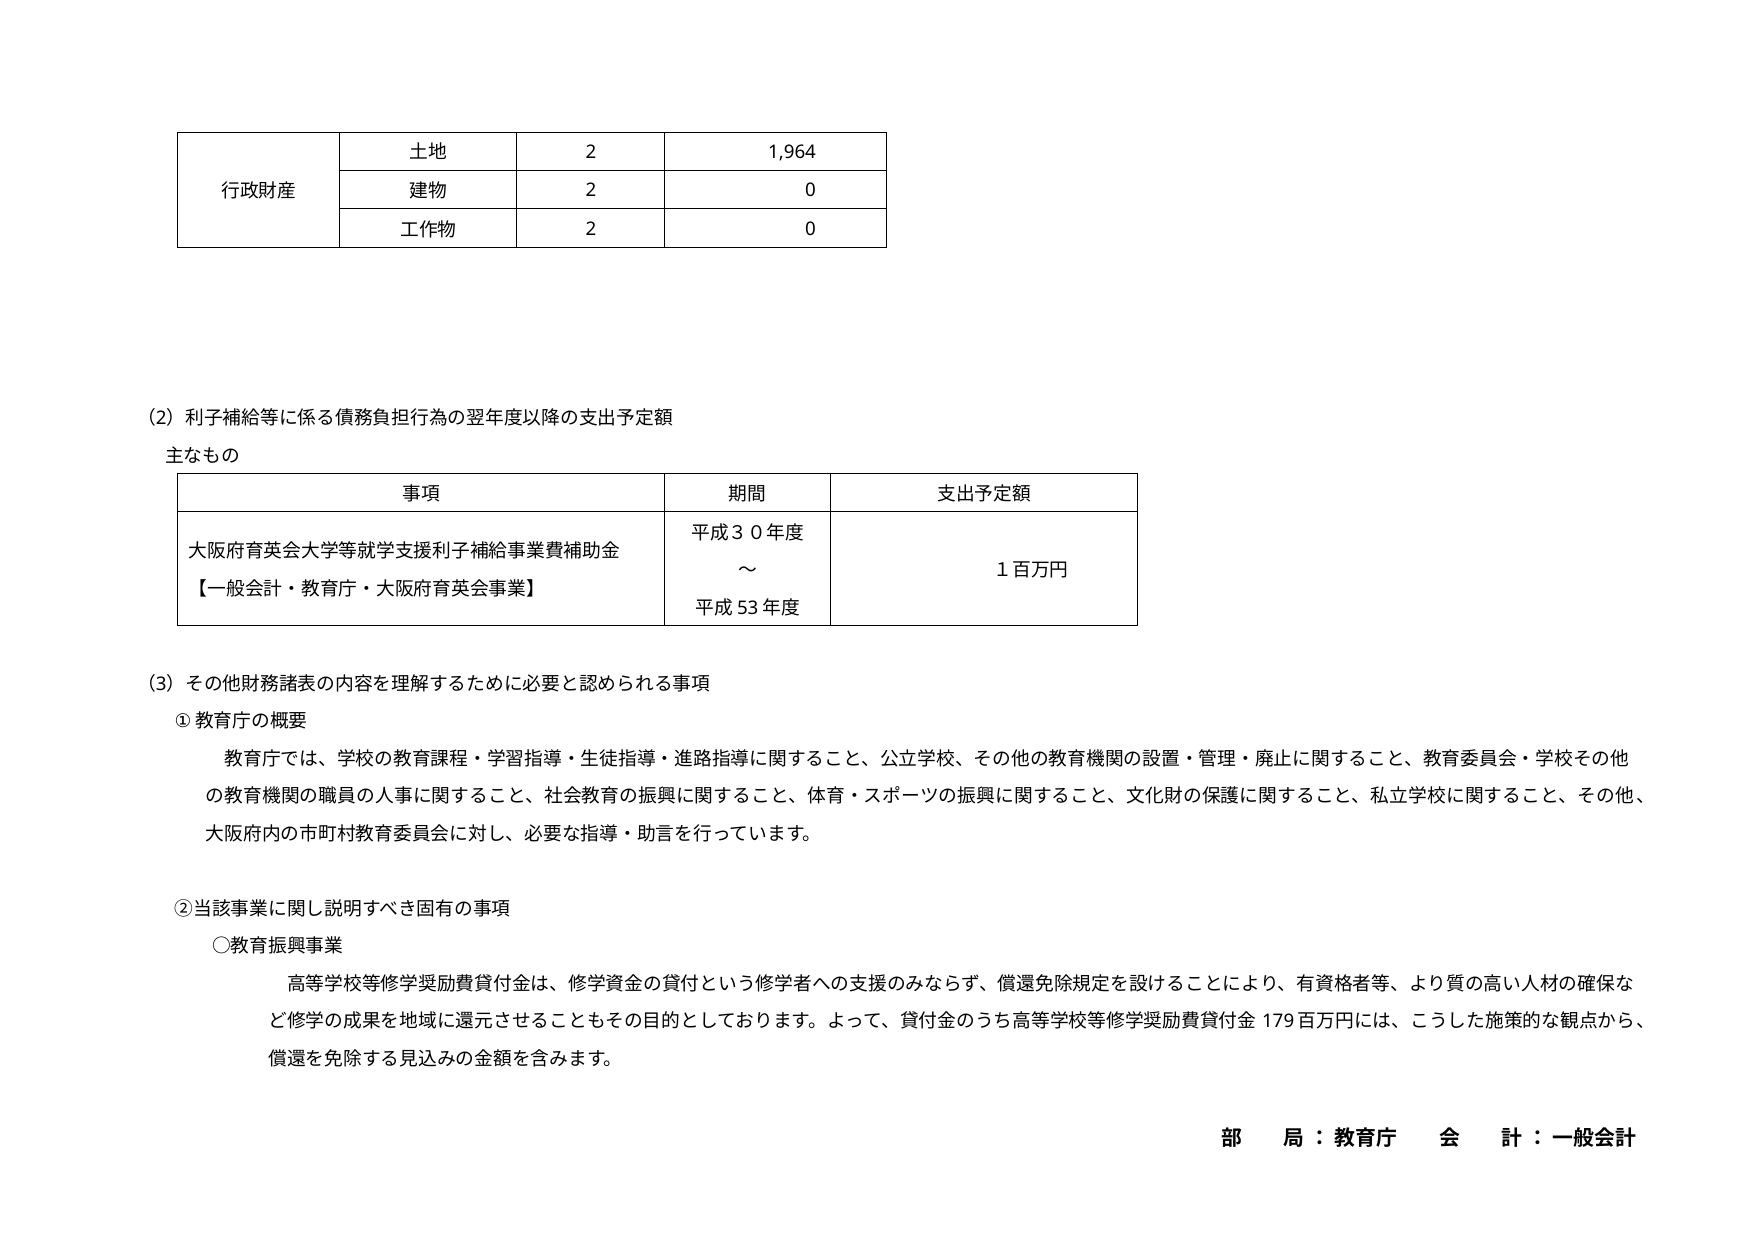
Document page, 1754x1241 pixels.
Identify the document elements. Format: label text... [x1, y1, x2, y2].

text 教育庁では、学校の教育課程・学習指導・生徒指導・進路指導に関すること、公立学校、その他の教育機関の設置・管理・廃止に関すること、教育委員会・学校その他の教育機関の職員の人事に関すること、社会教育の振興に関すること、体育・スポーツの振興に関すること、文化財の保護に関すること、私立学校に関すること、その他、大阪府内の市町村教育委員会に対し、必要な指導・助言を行っています。 [206, 738, 1636, 851]
text ①教育庁の概要 [118, 701, 1636, 738]
table_cell 建物 [340, 171, 516, 208]
table_cell 0 [665, 209, 827, 247]
text 高等学校等修学奨励費貸付金は、修学資金の貸付という修学者への支援のみならず、償還免除規定を設けることにより、有資格者等、より質の高い人材の確保など修学の成果を地域に還元させることもその目的としております。よって、貸付金のうち高等学校等修学奨励費貸付金179百万円には、こうした施策的な観点から、償還を免除する見込みの金額を含みます。 [118, 963, 1636, 1076]
table_cell 行政財産 [178, 133, 339, 247]
table_cell 0 [665, 171, 827, 208]
list 主なもの [165, 435, 1636, 473]
text ②当該事業に関し説明すべき固有の事項 [118, 888, 1636, 926]
table_cell 土地 [340, 133, 516, 169]
table_header 支出予定額 [831, 474, 1137, 511]
table_cell 2 [517, 171, 664, 208]
table_cell 大阪府育英会大学等就学支援利子補給事業費補助金 【一般会計・教育庁・大阪府育英会事業】 [178, 512, 664, 625]
table_cell 2 [517, 133, 664, 169]
text （2）利子補給等に係る債務負担行為の翌年度以降の支出予定額 [118, 398, 1636, 435]
table_cell 1,964 [665, 133, 827, 169]
table_header 期間 [665, 474, 830, 511]
table_cell 2 [517, 209, 664, 247]
table_cell 平成３０年度 ～ 平成53年度 [665, 512, 830, 625]
table_header 事項 [178, 474, 664, 511]
text （3）その他財務諸表の内容を理解するために必要と認められる事項 [118, 663, 1636, 701]
table_cell １百万円 [831, 512, 1137, 625]
table_cell 工作物 [340, 209, 516, 247]
table_cell [827, 133, 886, 169]
table_cell [827, 171, 886, 208]
table_cell [827, 209, 886, 247]
text ○教育振興事業 [118, 926, 1636, 963]
